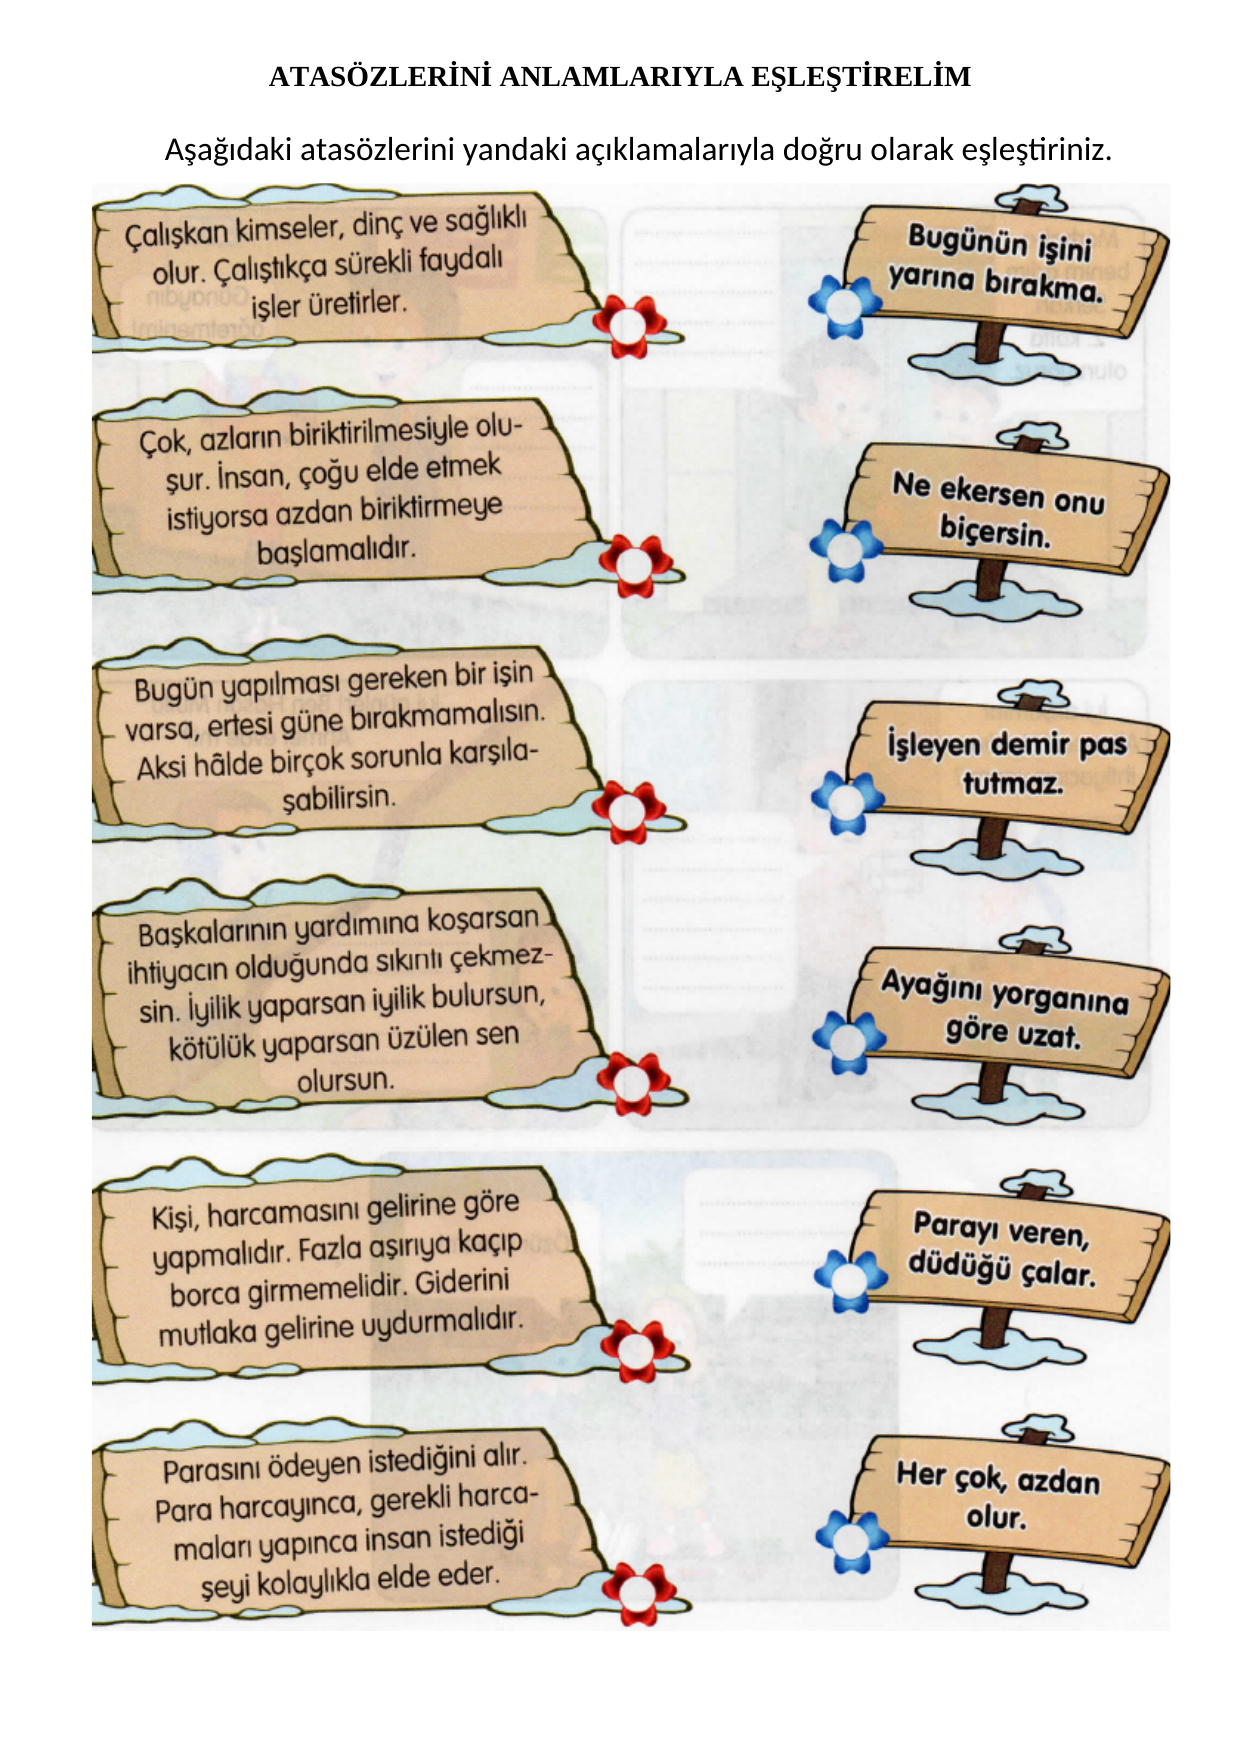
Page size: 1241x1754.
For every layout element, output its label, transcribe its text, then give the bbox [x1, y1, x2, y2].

text ATASÖZLERİNİ ANLAMLARIYLA EŞLEŞTİRELİM [75, 59, 1165, 93]
